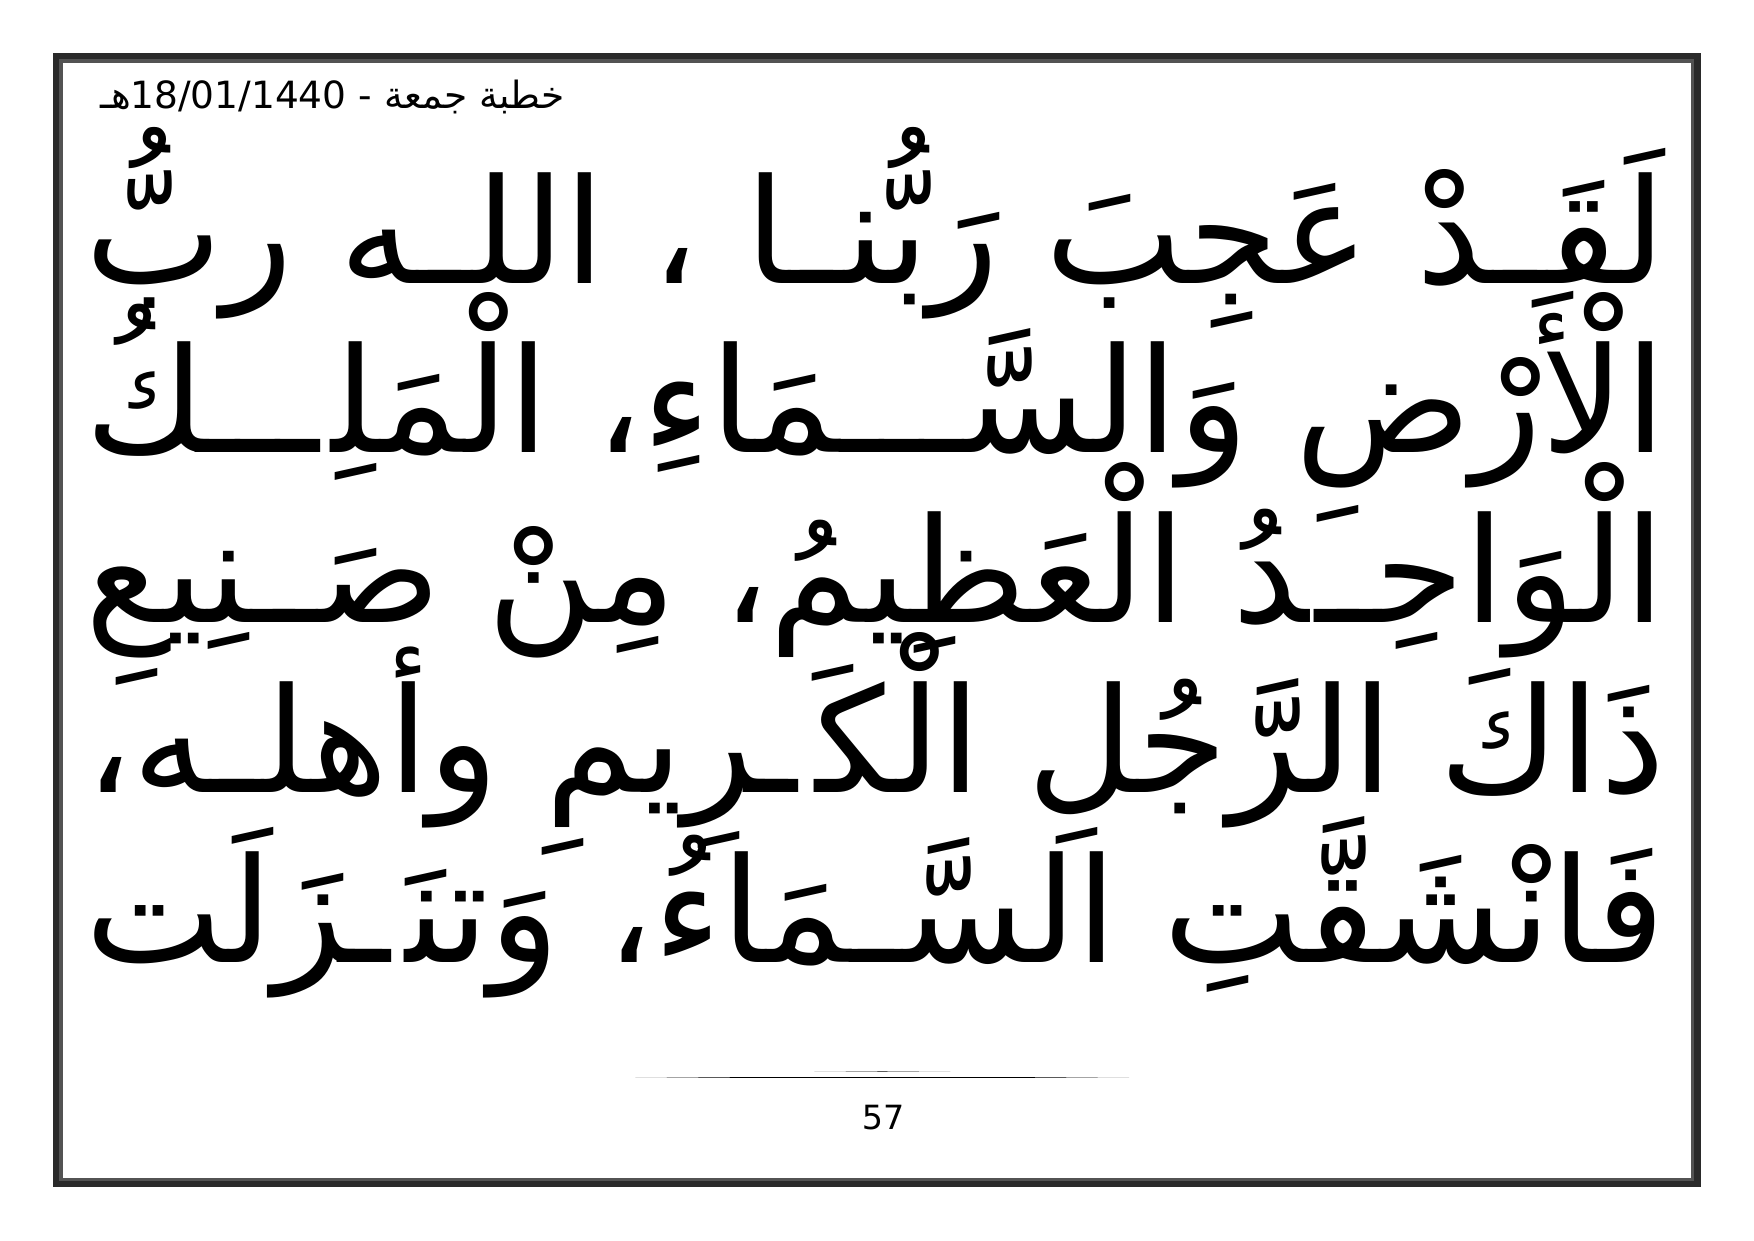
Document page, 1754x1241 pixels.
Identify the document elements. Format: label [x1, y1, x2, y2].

text [85, 148, 1665, 997]
